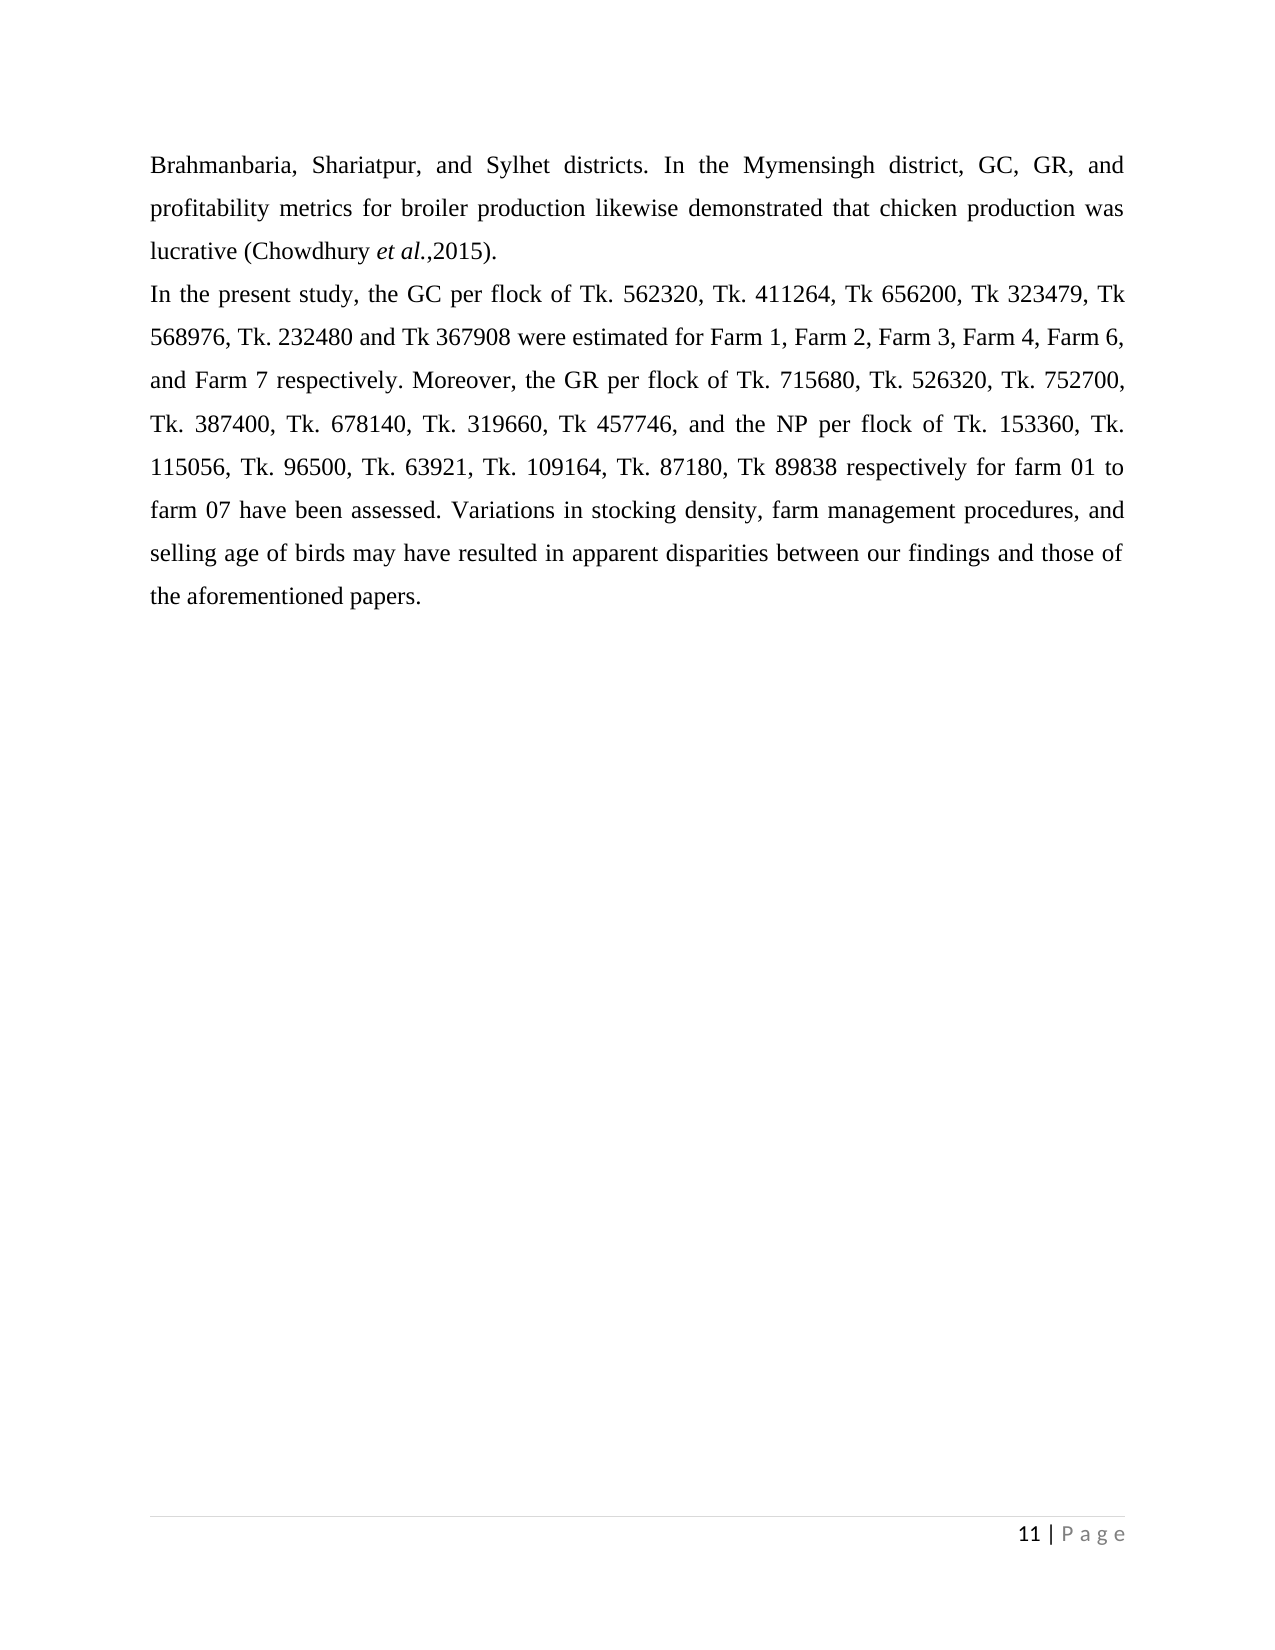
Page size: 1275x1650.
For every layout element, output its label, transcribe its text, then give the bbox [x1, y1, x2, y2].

text In the present study, the GC per flock of Tk. 562320, Tk. 411264, Tk 656200, Tk 323479, Tk 568976, Tk. 232480 and Tk 367908 were estimated for Farm 1, Farm 2, Farm 3, Farm 4, Farm 6, and Farm 7 respectively. Moreover, the GR per flock of Tk. 715680, Tk. 526320, Tk. 752700, Tk. 387400, Tk. 678140, Tk. 319660, Tk 457746, and the NP per flock of Tk. 153360, Tk. 115056, Tk. 96500, Tk. 63921, Tk. 109164, Tk. 87180, Tk 89838 respectively for farm 01 to farm 07 have been assessed. Variations in stocking density, farm management procedures, and selling age of birds may have resulted in apparent disparities between our findings and those of the aforementioned papers. [150, 279, 1125, 610]
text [150, 150, 1125, 265]
